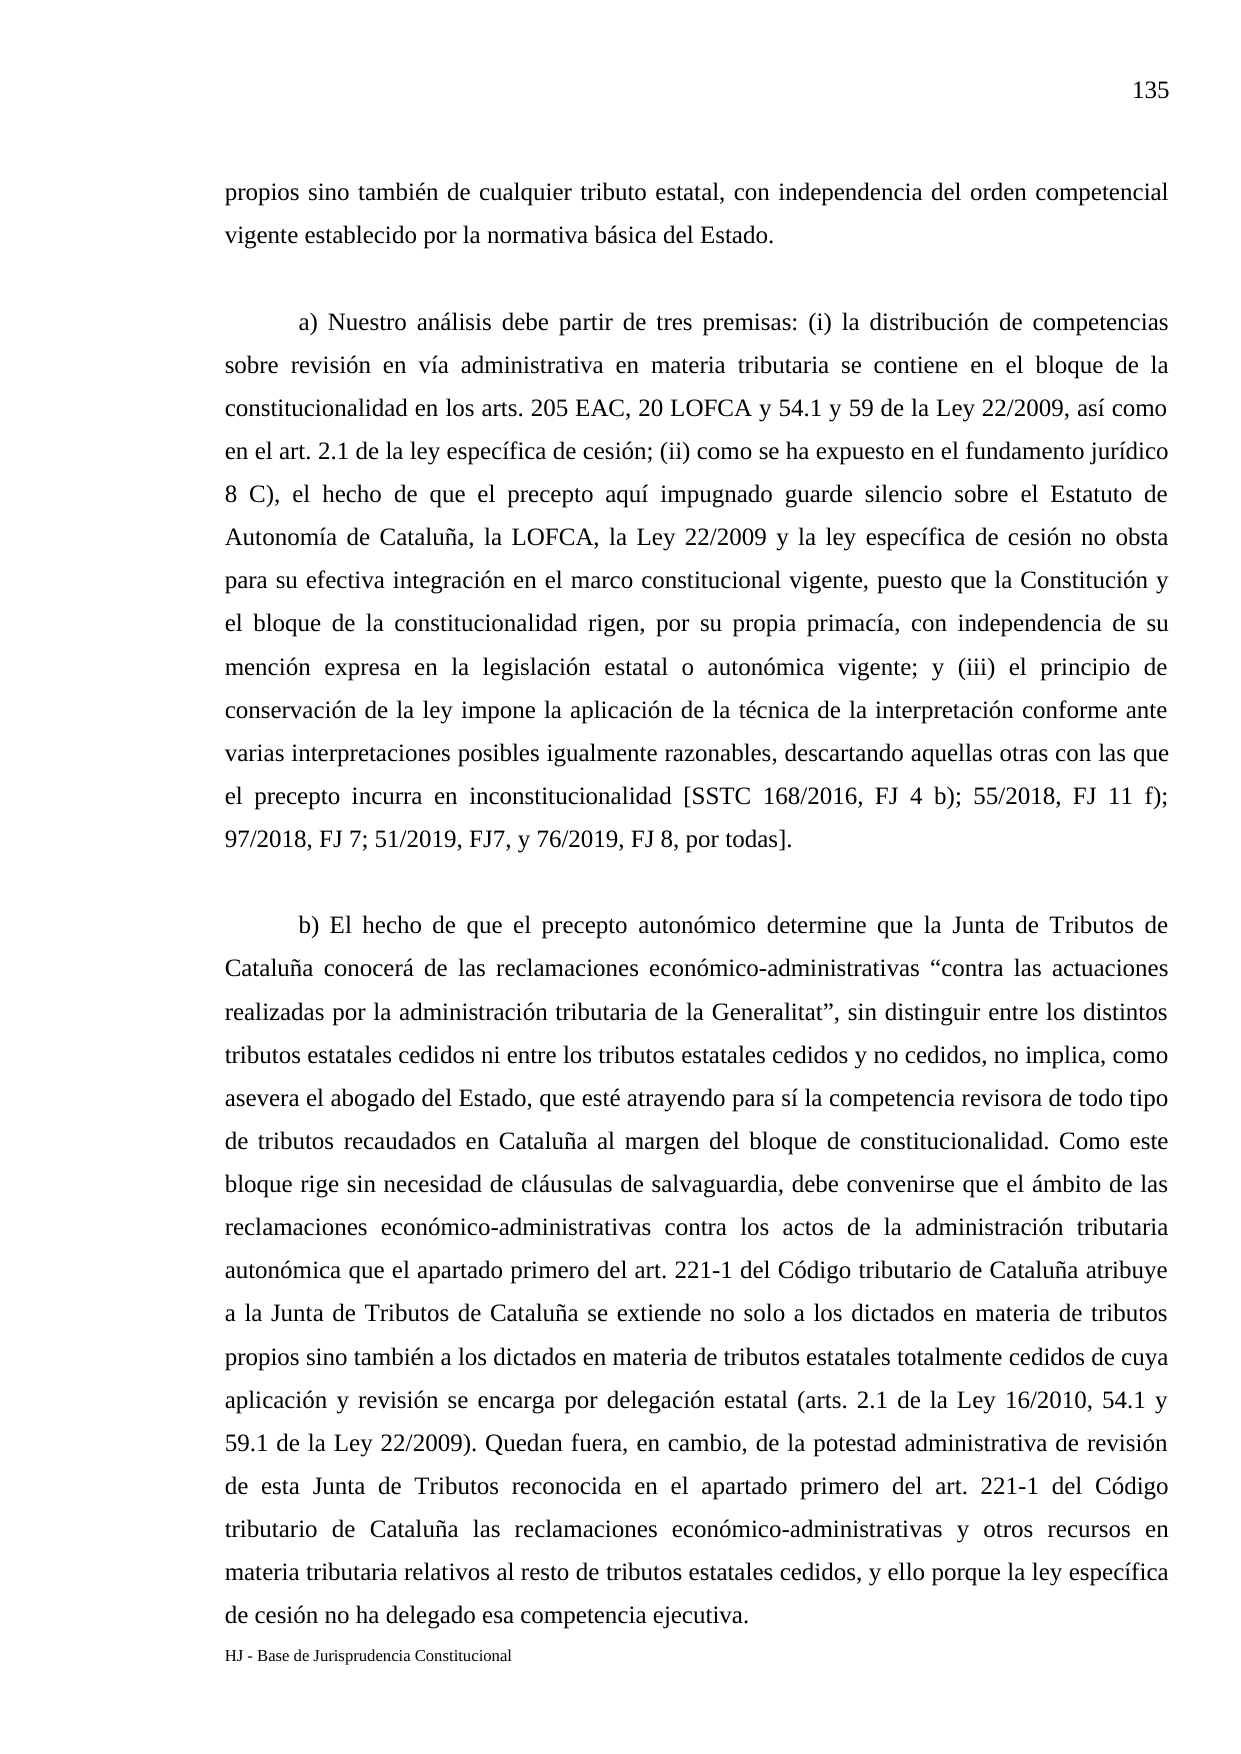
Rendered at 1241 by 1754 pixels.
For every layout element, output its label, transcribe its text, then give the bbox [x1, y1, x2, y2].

text a) Nuestro análisis debe partir de tres premisas: (i) la distribución de competencias sobre revisión en vía administrativa en materia tributaria se contiene en el bloque de la constitucionalidad en los arts. 205 EAC, 20 LOFCA y 54.1 y 59 de la Ley 22/2009, así como en el art. 2.1 de la ley específica de cesión; (ii) como se ha expuesto en el fundamento jurídico 8 C), el hecho de que el precepto aquí impugnado guarde silencio sobre el Estatuto de Autonomía de Cataluña, la LOFCA, la Ley 22/2009 y la ley específica de cesión no obsta para su efectiva integración en el marco constitucional vigente, puesto que la Constitución y el bloque de la constitucionalidad rigen, por su propia primacía, con independencia de su mención expresa en la legislación estatal o autonómica vigente; y (iii) el principio de conservación de la ley impone la aplicación de la técnica de la interpretación conforme ante varias interpretaciones posibles igualmente razonables, descartando aquellas otras con las que el precepto incurra en inconstitucionalidad [SSTC 168/2016, FJ 4 b); 55/2018, FJ 11 f); 97/2018, FJ 7; 51/2019, FJ7, y 76/2019, FJ 8, por todas]. [224, 307, 1169, 853]
text b) El hecho de que el precepto autonómico determine que la Junta de Tributos de Cataluña conocerá de las reclamaciones económico-administrativas “contra las actuaciones realizadas por la administración tributaria de la Generalitat”, sin distinguir entre los distintos tributos estatales cedidos ni entre los tributos estatales cedidos y no cedidos, no implica, como asevera el abogado del Estado, que esté atrayendo para sí la competencia revisora de todo tipo de tributos recaudados en Cataluña al margen del bloque de constitucionalidad. Como este bloque rige sin necesidad de cláusulas de salvaguardia, debe convenirse que el ámbito de las reclamaciones económico-administrativas contra los actos de la administración tributaria autonómica que el apartado primero del art. 221-1 del Código tributario de Cataluña atribuye a la Junta de Tributos de Cataluña se extiende no solo a los dictados en materia de tributos propios sino también a los dictados en materia de tributos estatales totalmente cedidos de cuya aplicación y revisión se encarga por delegación estatal (arts. 2.1 de la Ley 16/2010, 54.1 y 59.1 de la Ley 22/2009). Quedan fuera, en cambio, de la potestad administrativa de revisión de esta Junta de Tributos reconocida en el apartado primero del art. 221-1 del Código tributario de Cataluña las reclamaciones económico-administrativas y otros recursos en materia tributaria relativos al resto de tributos estatales cedidos, y ello porque la ley específica de cesión no ha delegado esa competencia ejecutiva. [224, 910, 1169, 1629]
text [224, 177, 1169, 249]
